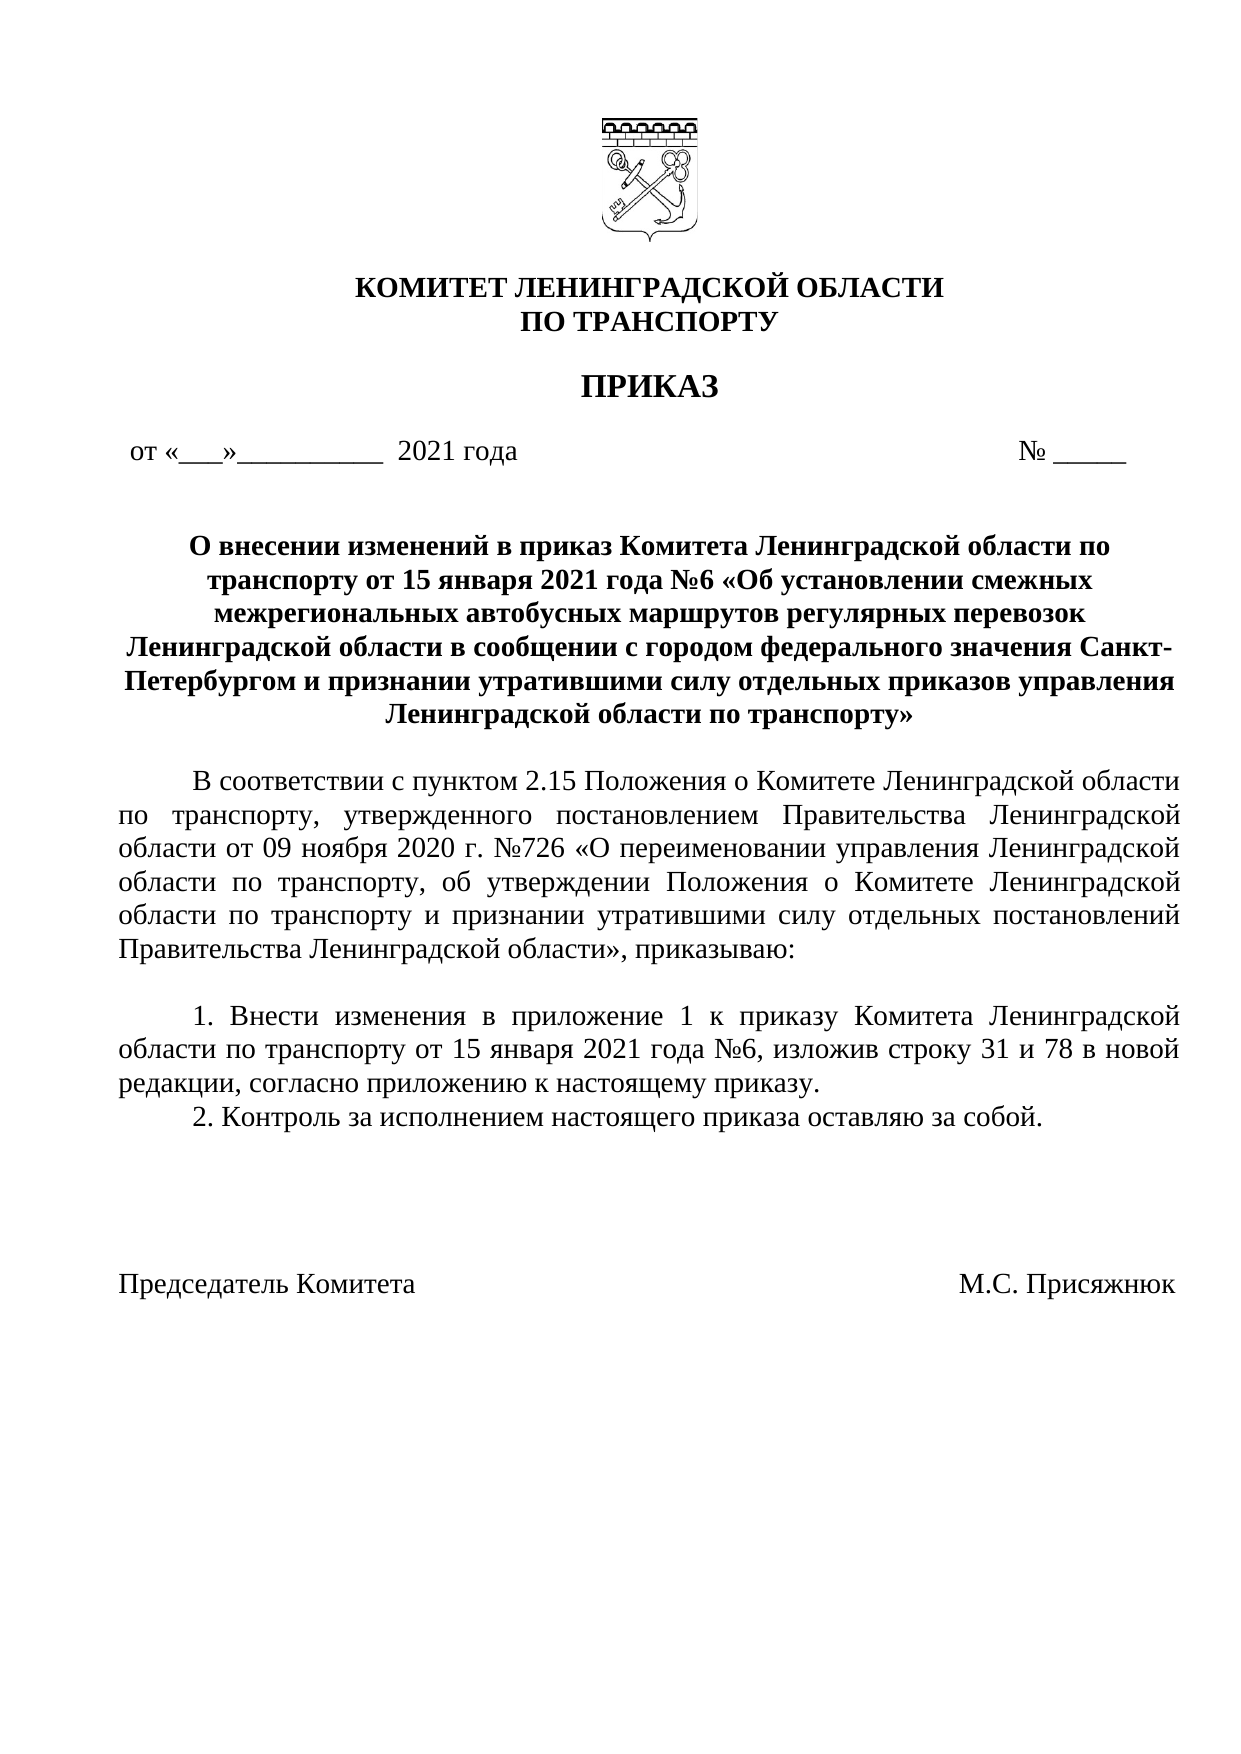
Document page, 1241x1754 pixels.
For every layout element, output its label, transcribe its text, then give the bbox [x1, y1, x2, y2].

text Председатель Комитета М.С. Присяжнюк [118, 1266, 1181, 1300]
text 1. Внести изменения в приложение 1 к приказу Комитета Ленинградской области по транспорту от 15 января 2021 года №6, изложив строку 31 и 78 в новой редакции, согласно приложению к настоящему приказу. [118, 998, 1181, 1099]
text ПО ТРАНСПОРТУ [118, 304, 1181, 337]
table_header № _____ [546, 433, 1137, 495]
text В соответствии с пунктом 2.15 Положения о Комитете Ленинградской области по транспорту, утвержденного постановлением Правительства Ленинградской области от 09 ноября 2020 г. №726 «О переименовании управления Ленинградской области по транспорту, об утверждении Положения о Комитете Ленинградской области по транспорту и признании утратившими силу отдельных постановлений Правительства Ленинградской области», приказываю: [118, 763, 1181, 964]
text 2. Контроль за исполнением настоящего приказа оставляю за собой. [118, 1099, 1181, 1132]
picture [602, 118, 698, 242]
text О внесении изменений в приказ Комитета Ленинградской области по транспорту от 15 января 2021 года №6 «Об установлении смежных межрегиональных автобусных маршрутов регулярных перевозок Ленинградской области в сообщении с городом федерального значения Санкт-Петербургом и признании утратившими силу отдельных приказов управления Ленинградской области по транспорту» [118, 528, 1181, 730]
table_header от «___»__________ 2021 года [0, 433, 546, 495]
text КОМИТЕТ ЛЕНИНГРАДСКОЙ ОБЛАСТИ [118, 270, 1181, 304]
text ПРИКАЗ [118, 366, 1181, 404]
